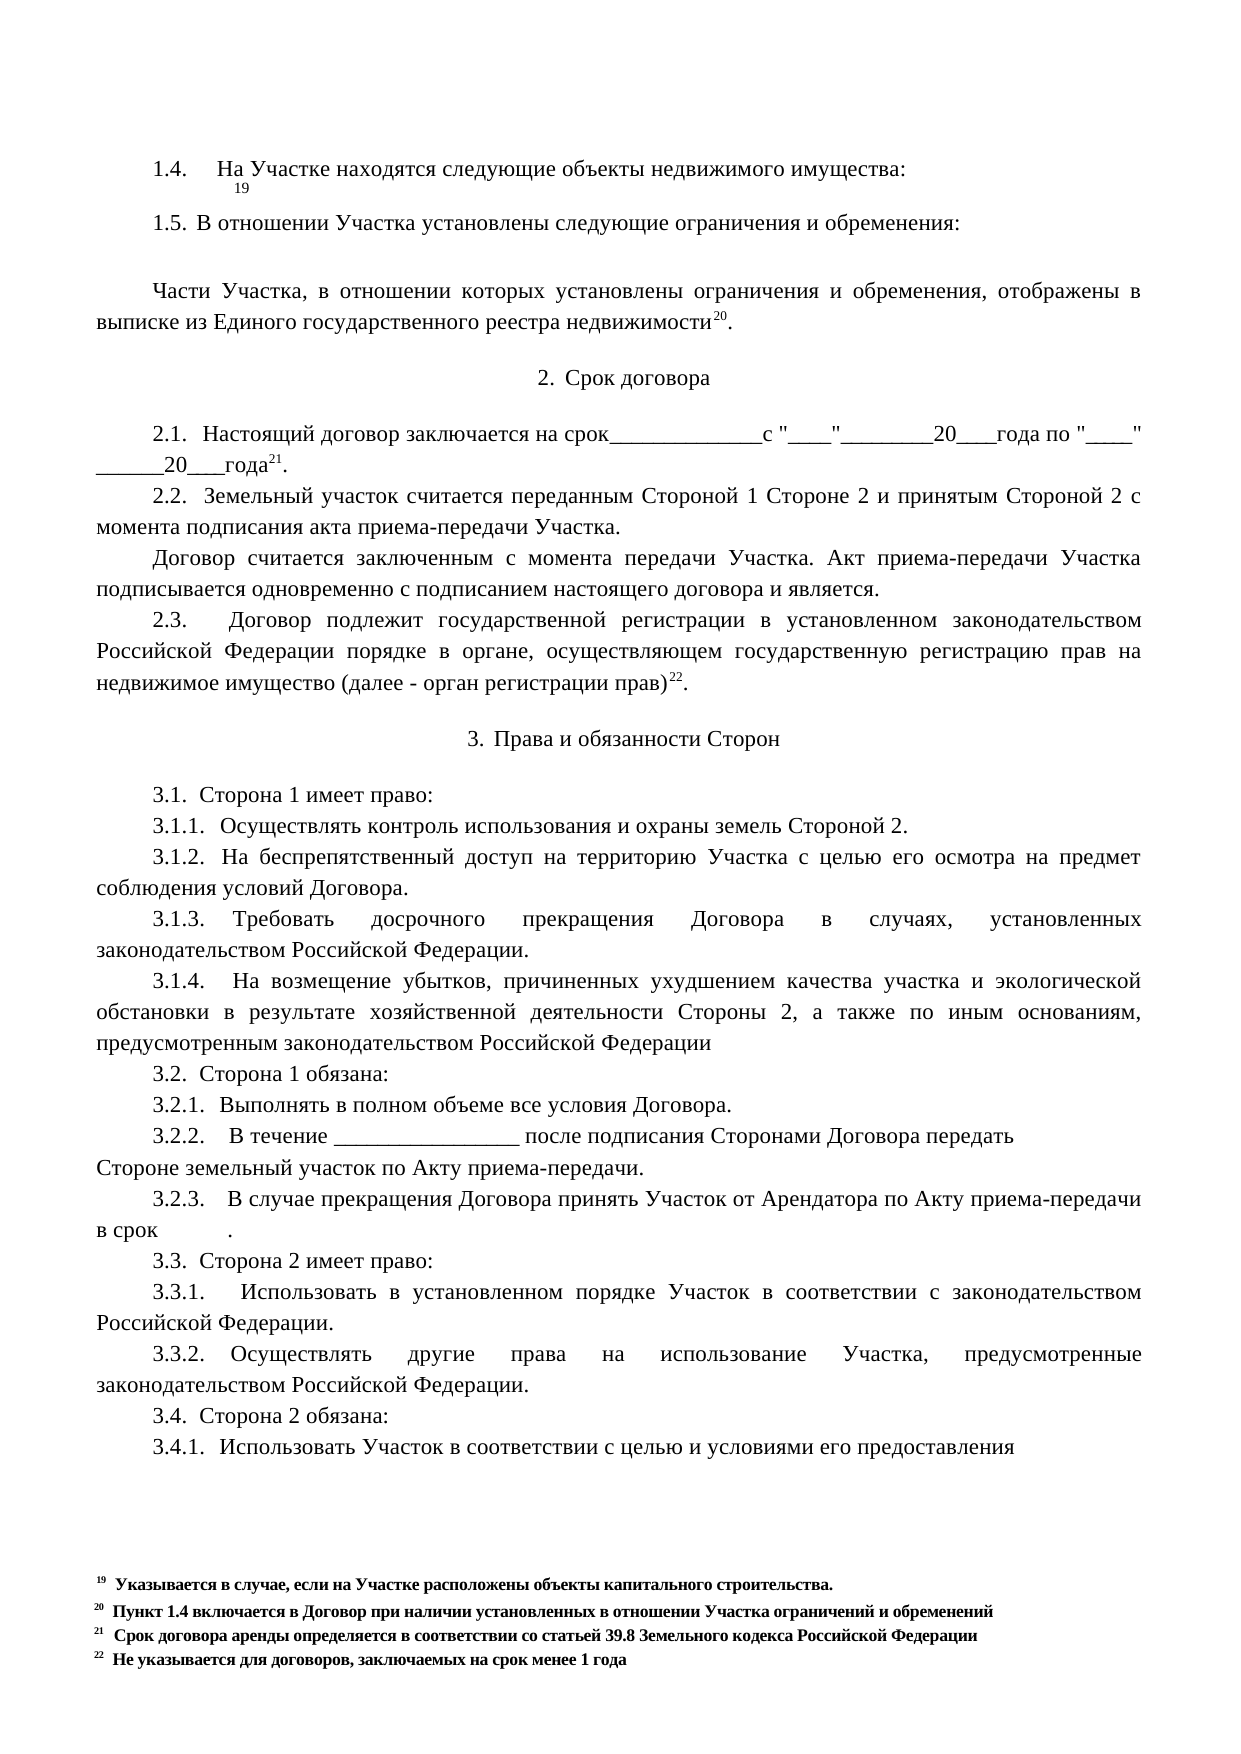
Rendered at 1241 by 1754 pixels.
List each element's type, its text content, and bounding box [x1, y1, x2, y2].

list Использовать Участок в соответствии с целью и условиями его предоставления [96, 1429, 1145, 1461]
list На беспрепятственный доступ на территорию Участка с целью его осмотра на предмет соблюдения условий Договора. [96, 840, 1143, 902]
list В течение после подписания Сторонами Договора передать [96, 1119, 1145, 1150]
text 22 Не указывается для договоров, заключаемых на срок менее 1 года [94, 1646, 1122, 1670]
list Сторона 1 имеет право: [96, 778, 1145, 809]
text Стороне земельный участок по Акту приема-передачи. [96, 1150, 1145, 1181]
text Части Участка, в отношении которых установлены ограничения и обременения, отображены в выписке из Единого государственного реестра недвижимости20. [96, 274, 1143, 336]
list Сторона 2 обязана: [96, 1398, 1145, 1429]
list Требовать досрочного прекращения Договора в случаях, установленных законодательством Российской Федерации. [96, 902, 1143, 964]
list На Участке находятся следующие объекты недвижимого имущества: [96, 158, 1145, 181]
text 21 Срок договора аренды определяется в соответствии со статьей 39.8 Земельного кодекса Российской Федерации [94, 1622, 1122, 1646]
list В отношении Участка установлены следующие ограничения и обременения: [96, 212, 1145, 235]
text 19 Указывается в случае, если на Участке расположены объекты капитального строительства. [96, 1571, 1122, 1595]
text 19 [233, 181, 1145, 197]
text Договор считается заключенным с момента передачи Участка. Акт приема-передачи Участка подписывается одновременно с подписанием настоящего договора и является. [96, 541, 1143, 603]
list Выполнять в полном объеме все условия Договора. [96, 1088, 1145, 1119]
list Осуществлять контроль использования и охраны земель Стороной 2. [96, 809, 1145, 840]
list В случае прекращения Договора принять Участок от Арендатора по Акту приема-передачи в срок . [96, 1181, 1143, 1243]
list Сторона 2 имеет право: [96, 1243, 1145, 1274]
text 20 Пункт 1.4 включается в Договор при наличии установленных в отношении Участка ограничений и обременений [94, 1598, 1122, 1622]
list Договор подлежит государственной регистрации в установленном законодательством Российской Федерации порядке в органе, осуществляющем государственную регистрацию прав на недвижимое имущество (далее - орган регистрации прав)22. [96, 603, 1143, 696]
list На возмещение убытков, причиненных ухудшением качества участка и экологической обстановки в результате хозяйственной деятельности Стороны 2, а также по иным основаниям, предусмотренным законодательством Российской Федерации [96, 964, 1143, 1057]
text 20 года21. [96, 448, 1145, 479]
list Сторона 1 обязана: [96, 1057, 1145, 1088]
list Использовать в установленном порядке Участок в соответствии с законодательством Российской Федерации. [96, 1274, 1143, 1336]
list Настоящий договор заключается на срок с " " 20 года по " " [96, 417, 1145, 448]
list Осуществлять другие права на использование Участка, предусмотренные законодательством Российской Федерации. [96, 1336, 1143, 1398]
list Земельный участок считается переданным Стороной 1 Стороне 2 и принятым Стороной 2 с момента подписания акта приема-передачи Участка. [96, 479, 1143, 541]
list Срок договора [102, 367, 1145, 390]
list Права и обязанности Сторон [102, 728, 1145, 751]
